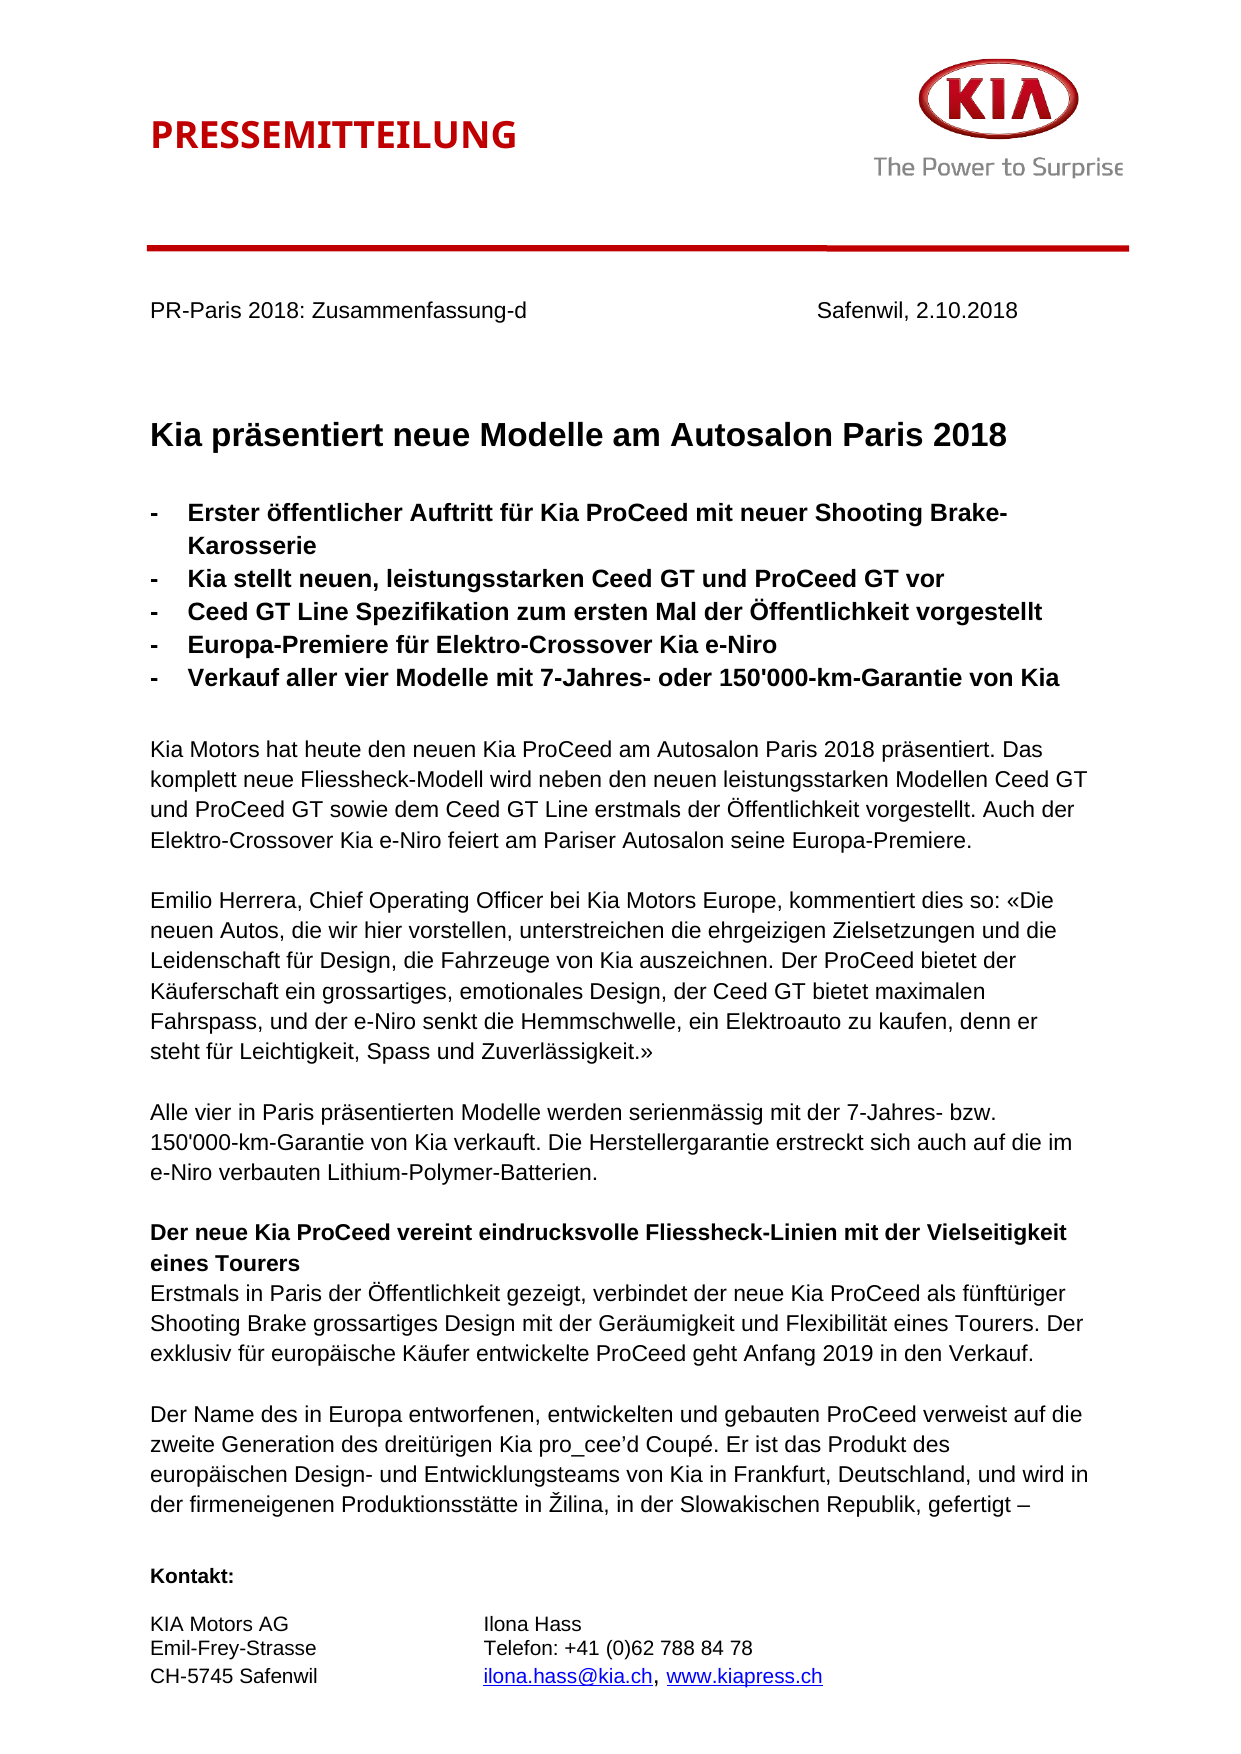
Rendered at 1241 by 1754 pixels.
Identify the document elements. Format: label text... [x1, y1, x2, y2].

text Alle vier in Paris präsentierten Modelle werden serienmässig mit der 7-Jahres- bzw. 150'000-km-Garantie von Kia verkauft. Die Herstellergarantie erstreckt sich auch auf die im e-Niro verbauten Lithium-Polymer-Batterien. [150, 1098, 1090, 1185]
text Emilio Herrera, Chief Operating Officer bei Kia Motors Europe, kommentiert dies so: «Die neuen Autos, die wir hier vorstellen, unterstreichen die ehrgeizigen Zielsetzungen und die Leidenschaft für Design, die Fahrzeuge von Kia auszeichnen. Der ProCeed bietet der Käuferschaft ein grossartiges, emotionales Design, der Ceed GT bietet maximalen Fahrspass, und der e-Niro senkt die Hemmschwelle, ein Elektroauto zu kaufen, denn er steht für Leichtigkeit, Spass und Zuverlässigkeit.» [150, 887, 1090, 1064]
list Europa-Premiere für Elektro-Crossover Kia e-Niro [150, 630, 1090, 659]
text Kia präsentiert neue Modelle am Autosalon Paris 2018 [150, 415, 1090, 454]
list Erster öffentlicher Auftritt für Kia ProCeed mit neuer Shooting Brake-Karosserie [150, 498, 1090, 560]
list Verkauf aller vier Modelle mit 7-Jahres- oder 150'000-km-Garantie von Kia [150, 663, 1090, 692]
text PR-Paris 2018: Zusammenfassung-d Safenwil, 2.10.2018 [150, 297, 1090, 323]
text Kia Motors hat heute den neuen Kia ProCeed am Autosalon Paris 2018 präsentiert. Das komplett neue Fliessheck-Modell wird neben den neuen leistungsstarken Modellen Ceed GT und ProCeed GT sowie dem Ceed GT Line erstmals der Öffentlichkeit vorgestellt. Auch der Elektro-Crossover Kia e-Niro feiert am Pariser Autosalon seine Europa-Premiere. [150, 736, 1090, 853]
text Erstmals in Paris der Öffentlichkeit gezeigt, verbindet der neue Kia ProCeed als fünftüriger Shooting Brake grossartiges Design mit der Geräumigkeit und Flexibilität eines Tourers. Der exklusiv für europäische Käufer entwickelte ProCeed geht Anfang 2019 in den Verkauf. [150, 1280, 1090, 1366]
picture [872, 58, 1123, 178]
text Der neue Kia ProCeed vereint eindrucksvolle Fliessheck-Linien mit der Vielseitigkeit eines Tourers [150, 1219, 1090, 1276]
list Kia stellt neuen, leistungsstarken Ceed GT und ProCeed GT vor [150, 564, 1090, 593]
list Ceed GT Line Spezifikation zum ersten Mal der Öffentlichkeit vorgestellt [150, 597, 1090, 626]
